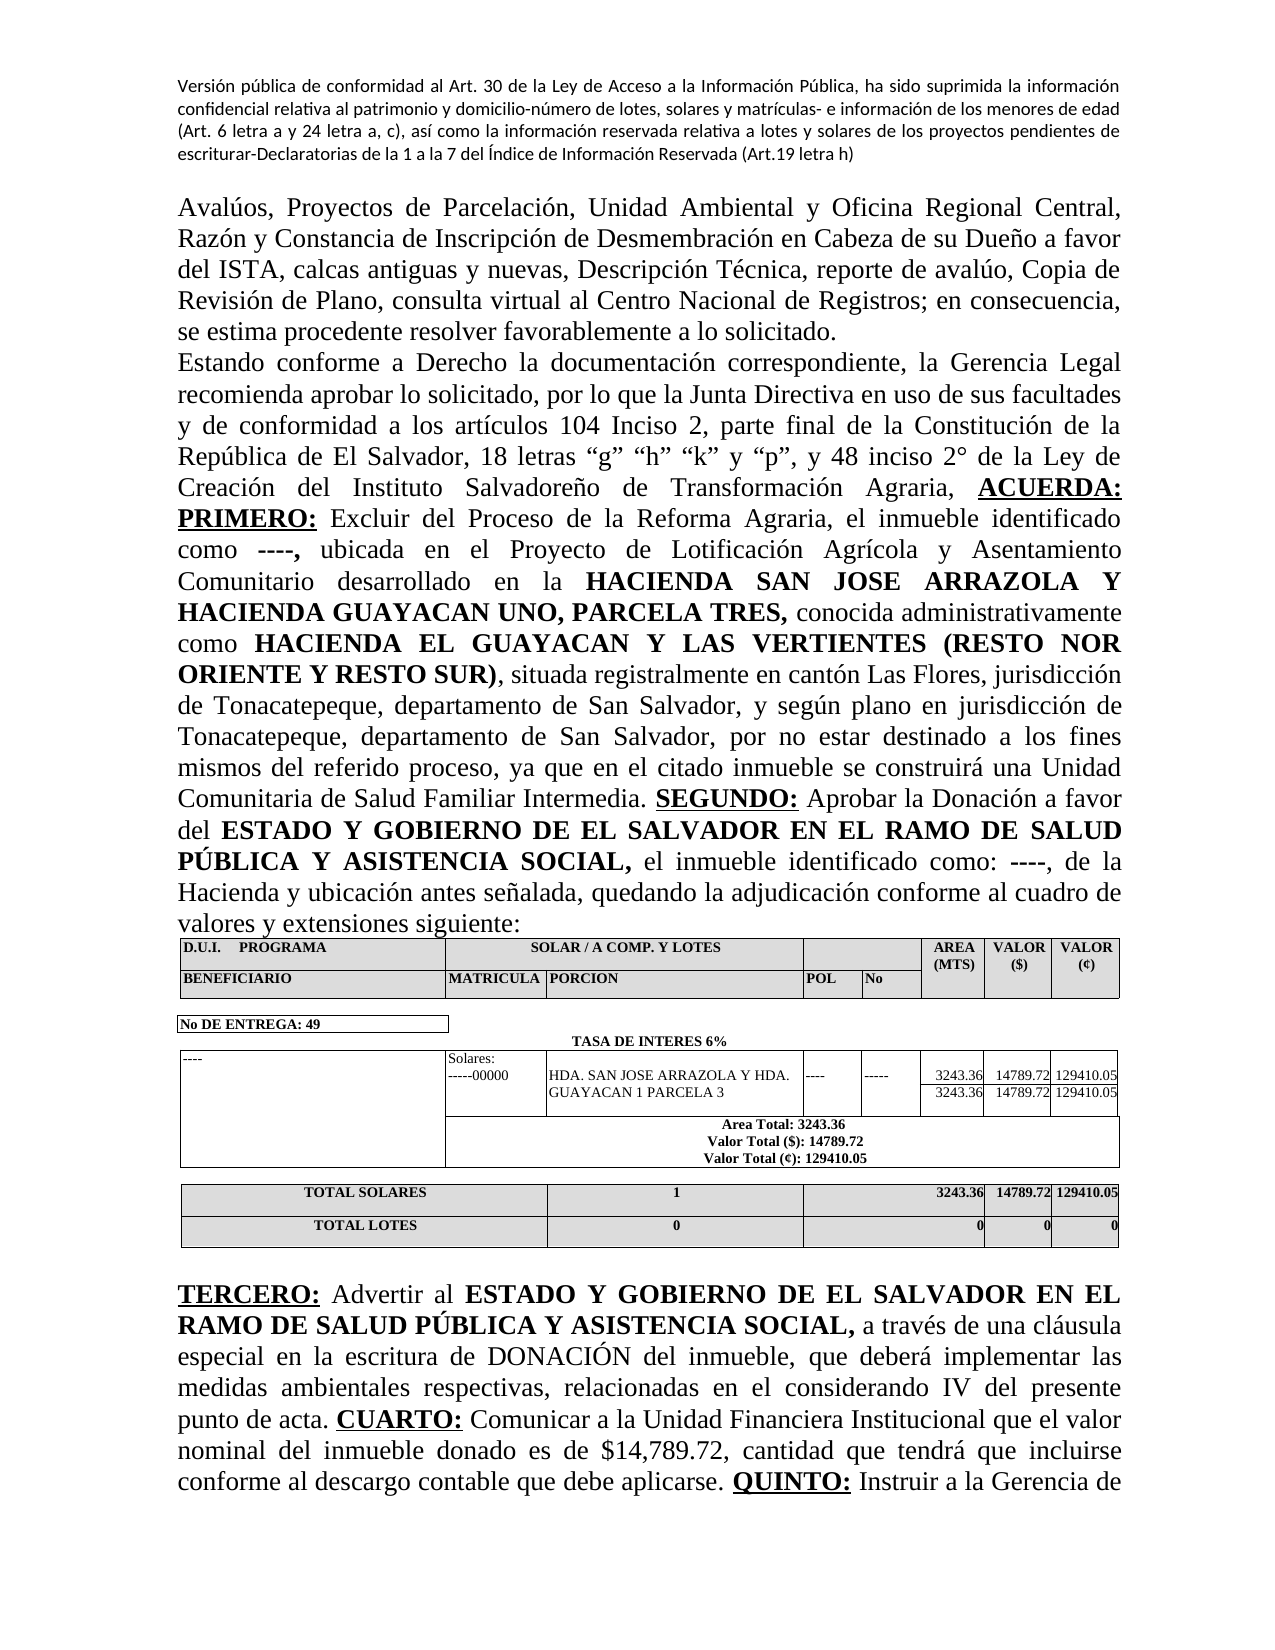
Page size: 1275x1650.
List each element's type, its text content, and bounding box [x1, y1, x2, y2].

table_cell MATRICULA [446, 971, 546, 998]
table_header No DE ENTREGA: 49 [178, 1016, 448, 1032]
table_header 129410.05 [1051, 1051, 1117, 1084]
table_header 14789.72 [985, 1185, 1051, 1216]
table_header D.U.I. PROGRAMA [181, 939, 445, 970]
table_header SOLAR / A COMP. Y LOTES [446, 939, 803, 970]
table_header 3243.36 [921, 1051, 983, 1084]
table_header [804, 939, 921, 970]
table_header ---- [181, 1051, 445, 1166]
table_cell 14789.72 [984, 1085, 1050, 1116]
text TASA DE INTERES 6% [177, 1033, 1122, 1049]
table_header TOTAL SOLARES [182, 1185, 547, 1216]
text Estando conforme a Derecho la documentación correspondiente, la Gerencia Legal recomienda aprobar lo solicitado, por lo que la Junta Directiva en uso de sus facultades y de conformidad a los artículos 104 Inciso 2, parte final de la Constitución de la República de El Salvador, 18 letras “g” “h” “k” y “p”, y 48 inciso 2° de la Ley de Creación del Instituto Salvadoreño de Transformación Agraria, ACUERDA: PRIMERO: Excluir del Proceso de la Reforma Agraria, el inmueble identificado como ----, ubicada en el Proyecto de Lotificación Agrícola y Asentamiento Comunitario desarrollado en la HACIENDA SAN JOSE ARRAZOLA Y HACIENDA GUAYACAN UNO, PARCELA TRES, conocida administrativamente como HACIENDA EL GUAYACAN Y LAS VERTIENTES (RESTO NOR ORIENTE Y RESTO SUR), situada registralmente en cantón Las Flores, jurisdicción de Tonacatepeque, departamento de San Salvador, y según plano en jurisdicción de Tonacatepeque, departamento de San Salvador, por no estar destinado a los fines mismos del referido proceso, ya que en el citado inmueble se construirá una Unidad Comunitaria de Salud Familiar Intermedia. SEGUNDO: Aprobar la Donación a favor del ESTADO Y GOBIERNO DE EL SALVADOR EN EL RAMO DE SALUD PÚBLICA Y ASISTENCIA SOCIAL, el inmueble identificado como: ----, de la Hacienda y ubicación antes señalada, quedando la adjudicación conforme al cuadro de valores y extensiones siguiente: [177, 347, 1122, 938]
table_header VALOR (¢) [1052, 939, 1119, 998]
table_cell 0 [548, 1217, 803, 1246]
table_header ---- [804, 1051, 861, 1116]
table_cell 0 [985, 1217, 1051, 1246]
table_header 1 [548, 1185, 803, 1216]
table_header VALOR ($) [985, 939, 1051, 998]
table_header 14789.72 [984, 1051, 1050, 1084]
table_header ----- [862, 1051, 920, 1116]
table_cell 129410.05 [1051, 1085, 1117, 1116]
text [177, 191, 1122, 347]
table_header AREA (MTS) [922, 939, 984, 998]
table_header 129410.05 [1052, 1185, 1118, 1216]
table_cell No [863, 971, 921, 998]
table_cell 0 [804, 1217, 984, 1246]
table_cell POL [804, 971, 862, 998]
table_header 3243.36 [804, 1185, 984, 1216]
table_cell PORCION [547, 971, 803, 998]
table_cell 0 [1052, 1217, 1118, 1246]
table_cell Area Total: 3243.36 Valor Total ($): 14789.72 Valor Total (¢): 129410.05 [446, 1117, 1119, 1166]
table_cell BENEFICIARIO [181, 971, 445, 998]
table_header HDA. SAN JOSE ARRAZOLA Y HDA. GUAYACAN 1 PARCELA 3 [547, 1051, 803, 1116]
table_cell 3243.36 [921, 1085, 983, 1116]
table_cell TOTAL LOTES [182, 1217, 547, 1246]
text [177, 1278, 1122, 1496]
table_header Solares: -----00000 [446, 1051, 546, 1116]
